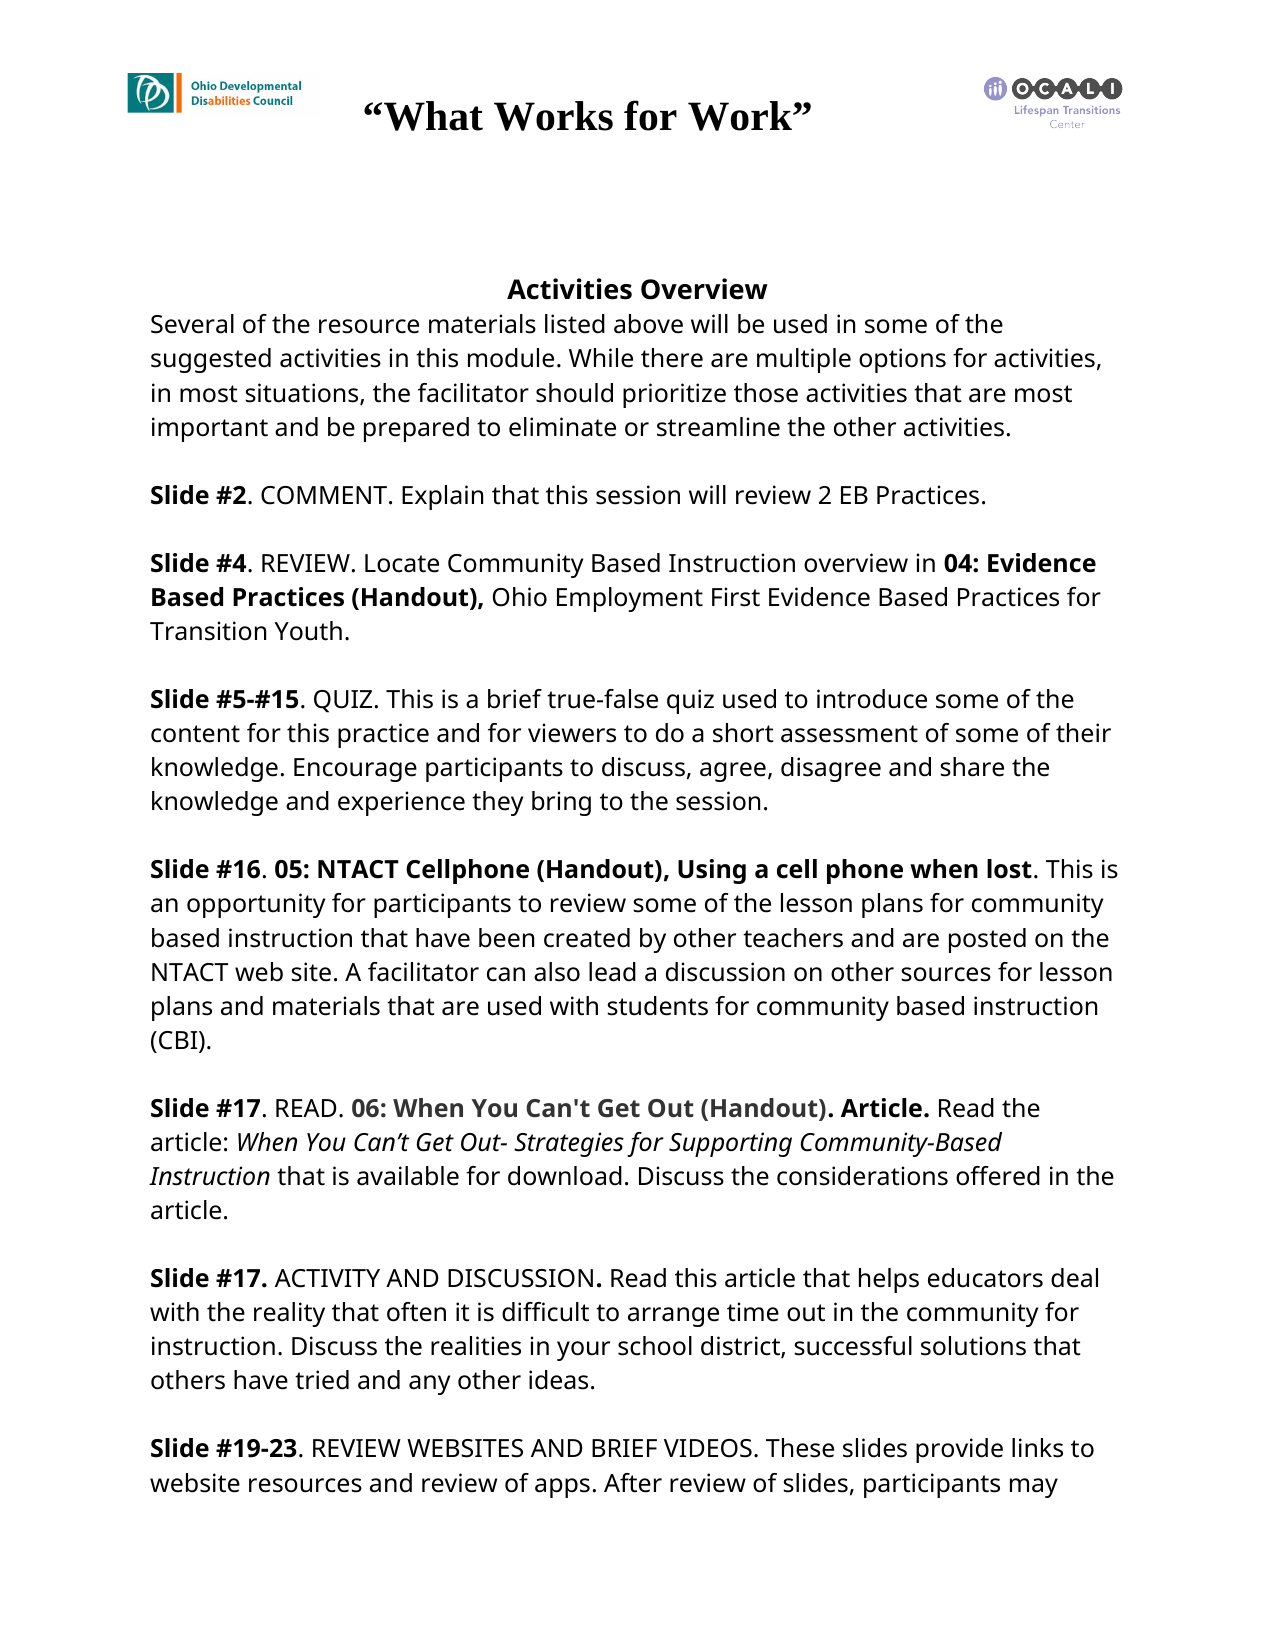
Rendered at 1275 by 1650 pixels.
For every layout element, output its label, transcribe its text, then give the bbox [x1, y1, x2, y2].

text Slide #4. REVIEW. Locate Community Based Instruction overview in 04: Evidence Based Practices (Handout), Ohio Employment First Evidence Based Practices for Transition Youth. [150, 546, 1125, 648]
text Slide #17. READ. 06: When You Can't Get Out (Handout). Article. Read the article: When You Can’t Get Out- Strategies for Supporting Community-Based Instruction that is available for download. Discuss the considerations offered in the article. [150, 1091, 1125, 1227]
text Activities Overview [150, 270, 1125, 307]
text Slide #16. 05: NTACT Cellphone (Handout), Using a cell phone when lost. This is an opportunity for participants to review some of the lesson plans for community based instruction that have been created by other teachers and are posted on the NTACT web site. A facilitator can also lead a discussion on other sources for lesson plans and materials that are used with students for community based instruction (CBI). [150, 852, 1125, 1056]
text Slide #5-#15. QUIZ. This is a brief true-false quiz used to introduce some of the content for this practice and for viewers to do a short assessment of some of their knowledge. Encourage participants to discuss, agree, disagree and share the knowledge and experience they bring to the session. [150, 682, 1125, 818]
text Slide #17. ACTIVITY AND DISCUSSION. Read this article that helps educators deal with the reality that often it is difficult to arrange time out in the community for instruction. Discuss the realities in your school district, successful solutions that others have tried and any other ideas. [150, 1261, 1125, 1397]
picture [981, 75, 1125, 131]
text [150, 1431, 1125, 1499]
picture [122, 73, 322, 117]
text Slide #2. COMMENT. Explain that this session will review 2 EB Practices. [150, 477, 1125, 511]
text Several of the resource materials listed above will be used in some of the suggested activities in this module. While there are multiple options for activities, in most situations, the facilitator should prioritize those activities that are most important and be prepared to eliminate or streamline the other activities. [150, 307, 1125, 443]
